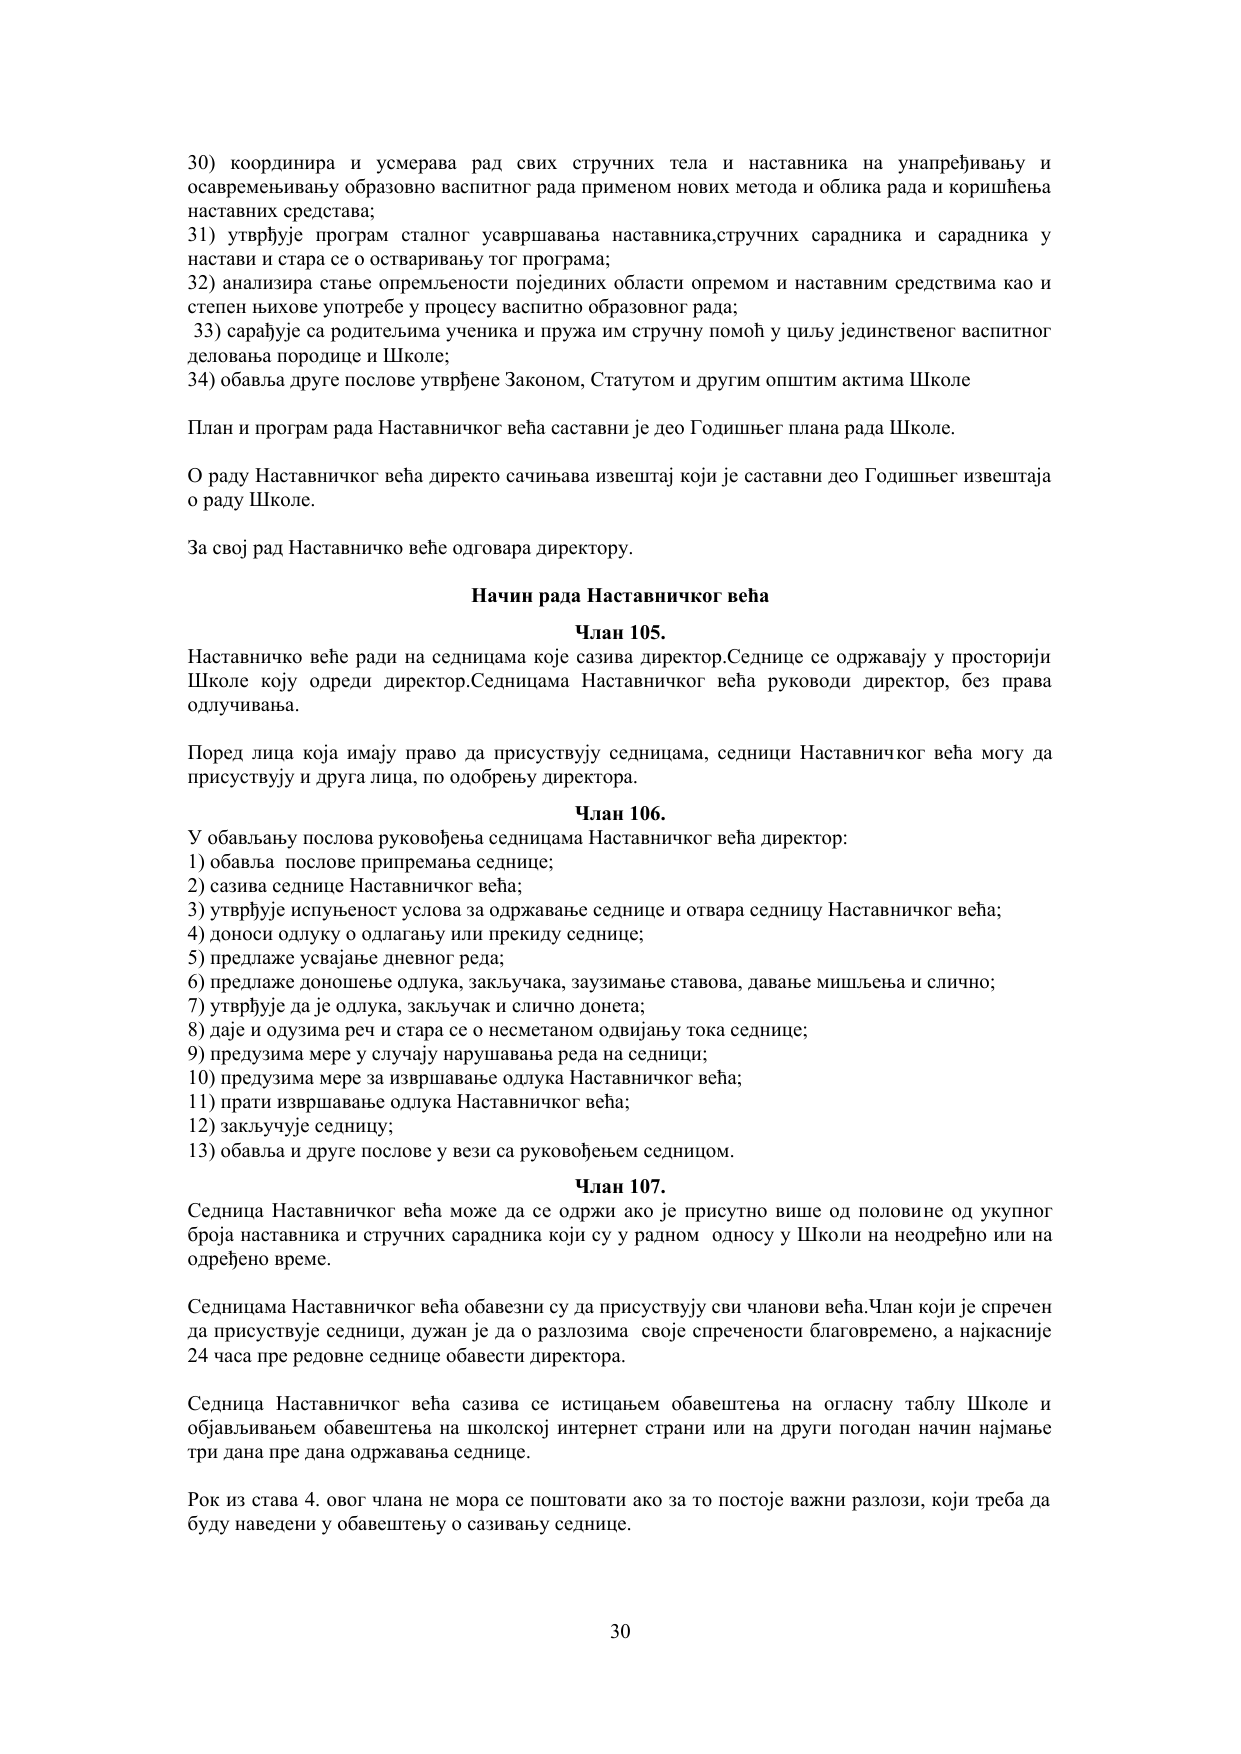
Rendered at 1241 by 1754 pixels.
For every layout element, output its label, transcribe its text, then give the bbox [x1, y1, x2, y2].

text У обављању послова руковођења седницама Наставничког већа директор: [187, 825, 1053, 849]
text 6) предлаже доношење одлука, закључака, заузимање ставова, давање мишљења и слично; [187, 969, 1053, 993]
text 32) анализира стање опремљености појединих области опремом и наставним средствима као и степен њихове употребе у процесу васпитно образовног рада; [187, 270, 1053, 318]
text 13) обавља и друге послове у вези са руковођењем седницом. [187, 1137, 1053, 1162]
text 1) обавља послове припремања седнице; [187, 849, 1053, 873]
text Рок из става 4. овог члана не мора се поштовати ако за то постоје важни разлози, који треба да буду наведени у обавештењу о сазивању седнице. [187, 1487, 1053, 1535]
text 30) координира и усмерава рад свих стручних тела и наставника на унапређивању и осавремењивању образовно васпитног рада применом нових метода и облика рада и коришћења наставних средстава; [187, 150, 1053, 222]
text 33) сарађује са родитељима ученика и пружа им стручну помоћ у циљу јединственог васпитног деловања породице и Школе; [187, 318, 1053, 367]
text 7) утврђује да је одлука, закључак и слично донета; [187, 993, 1053, 1017]
text Члан 106. [187, 801, 1053, 825]
text О раду Наставничког већа директо сачињава извештај који је саставни део Годишњег извештаја о раду Школе. [187, 463, 1053, 511]
text 2) сазива седнице Наставничког већа; [187, 873, 1053, 897]
text Наставничко веће ради на седницама које сазива директор.Седнице се одржавају у просторији Школе коју одреди директор.Седницама Наставничког већа руководи директор, без права одлучивања. [187, 644, 1053, 716]
text 3) утврђује испуњеност услова за одржавање седнице и отвара седницу Наставничког већа; [187, 897, 1053, 921]
text 11) прати извршавање одлука Наставничког већа; [187, 1089, 1053, 1113]
text Седница Наставничког већа сазива се истицањем обавештења на огласну таблу Школе и објављивањем обавештења на школској интернет страни или на други погодан начин најмање три дана пре дана одржавања седнице. [187, 1391, 1053, 1463]
text Седница Наставничког већа може да се одржи ако је присутно више од половине од укупног броја наставника и стручних сарадника који су у радном односу у Школи на неодређно или на одређено време. [187, 1198, 1053, 1270]
text За свој рад Наставничко веће одговара директору. [187, 535, 1053, 559]
text Поред лица која имају право да присуствују седницама, седници Наставничког већа могу да присуствују и друга лица, по одобрењу директора. [187, 740, 1053, 788]
text Начин рада Наставничког већа [187, 583, 1053, 607]
text 9) предузима мере у случају нарушавања реда на седници; [187, 1041, 1053, 1065]
text 34) обавља друге послове утврђене Законом, Статутом и другим општим актима Школе [187, 367, 1053, 391]
text Члан 107. [187, 1174, 1053, 1198]
text 31) утврђује програм сталног усавршавања наставника,стручних сарадника и сарадника у настави и стара се о остваривању тог програма; [187, 222, 1053, 270]
text 12) закључује седницу; [187, 1113, 1053, 1137]
text Седницама Наставничког већа обавезни су да присуствују сви чланови већа.Члан који је спречен да присуствује седници, дужан је да о разлозима своје спречености благовремено, а најкасније 24 часа пре редовне седнице обавести директора. [187, 1294, 1053, 1367]
text 4) доноси одлуку о одлагању или прекиду седнице; [187, 921, 1053, 945]
text Члан 105. [187, 620, 1053, 644]
text План и програм рада Наставничког већа саставни је део Годишњег плана рада Школе. [187, 415, 1053, 439]
text 10) предузима мере за извршавање одлука Наставничког већа; [187, 1065, 1053, 1089]
text 8) даје и одузима реч и стара се о несметаном одвијању тока седнице; [187, 1017, 1053, 1041]
text 5) предлаже усвајање дневног реда; [187, 945, 1053, 969]
